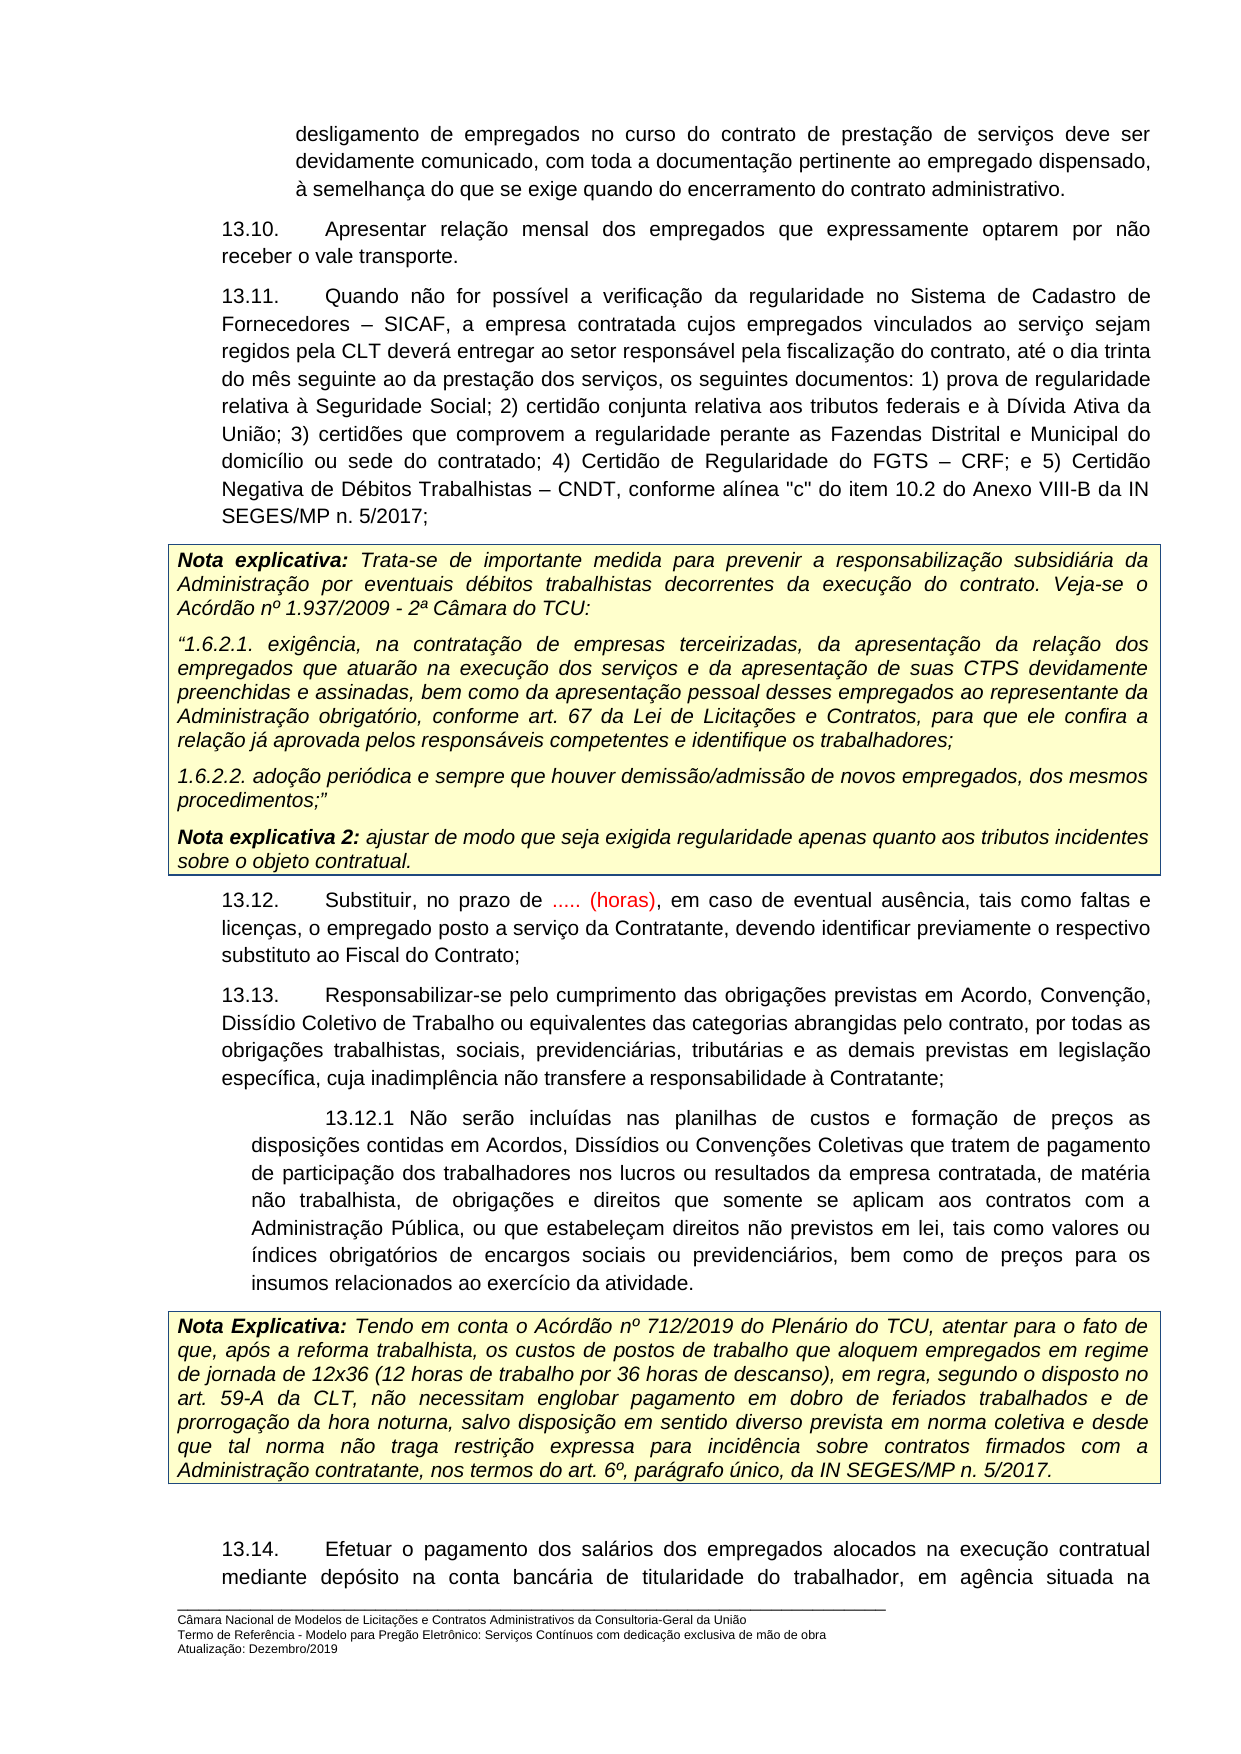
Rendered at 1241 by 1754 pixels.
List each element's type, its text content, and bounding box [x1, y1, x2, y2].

list Substituir, no prazo de ..... (horas), em caso de eventual ausência, tais como faltas e licenças, o empregado posto a serviço da Contratante, devendo identificar previamente o respectivo substituto ao Fiscal do Contrato; [221, 888, 1152, 967]
list Responsabilizar-se pelo cumprimento das obrigações previstas em Acordo, Convenção, Dissídio Coletivo de Trabalho ou equivalentes das categorias abrangidas pelo contrato, por todas as obrigações trabalhistas, sociais, previdenciárias, tributárias e as demais previstas em legislação específica, cuja inadimplência não transfere a responsabilidade à Contratante; [221, 983, 1152, 1089]
text Nota explicativa 2: ajustar de modo que seja exigida regularidade apenas quanto aos tributos incidentes sobre o objeto contratual. [169, 821, 1160, 874]
text 1.6.2.2. adoção periódica e sempre que houver demissão/admissão de novos empregados, dos mesmos procedimentos;” [169, 761, 1160, 812]
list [295, 122, 1152, 201]
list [221, 1537, 1152, 1588]
text 13.12.1 Não serão incluídas nas planilhas de custos e formação de preços as disposições contidas em Acordos, Dissídios ou Convenções Coletivas que tratem de pagamento de participação dos trabalhadores nos lucros ou resultados da empresa contratada, de matéria não trabalhista, de obrigações e direitos que somente se aplicam aos contratos com a Administração Pública, ou que estabeleçam direitos não previstos em lei, tais como valores ou índices obrigatórios de encargos sociais ou previdenciários, bem como de preços para os insumos relacionados ao exercício da atividade. [251, 1106, 1152, 1294]
text Nota Explicativa: Tendo em conta o Acórdão nº 712/2019 do Plenário do TCU, atentar para o fato de que, após a reforma trabalhista, os custos de postos de trabalho que aloquem empregados em regime de jornada de 12x36 (12 horas de trabalho por 36 horas de descanso), em regra, segundo o disposto no art. 59-A da CLT, não necessitam englobar pagamento em dobro de feriados trabalhados e de prorrogação da hora noturna, salvo disposição em sentido diverso prevista em norma coletiva e desde que tal norma não traga restrição expressa para incidência sobre contratos firmados com a Administração contratante, nos termos do art. 6º, parágrafo único, da IN SEGES/MP n. 5/2017. [169, 1312, 1160, 1483]
text Nota explicativa: Trata-se de importante medida para prevenir a responsabilização subsidiária da Administração por eventuais débitos trabalhistas decorrentes da execução do contrato. Veja-se o Acórdão nº 1.937/2009 - 2ª Câmara do TCU: [169, 545, 1160, 619]
list Apresentar relação mensal dos empregados que expressamente optarem por não receber o vale transporte. [221, 217, 1152, 268]
list Quando não for possível a verificação da regularidade no Sistema de Cadastro de Fornecedores – SICAF, a empresa contratada cujos empregados vinculados ao serviço sejam regidos pela CLT deverá entregar ao setor responsável pela fiscalização do contrato, até o dia trinta do mês seguinte ao da prestação dos serviços, os seguintes documentos: 1) prova de regularidade relativa à Seguridade Social; 2) certidão conjunta relativa aos tributos federais e à Dívida Ativa da União; 3) certidões que comprovem a regularidade perante as Fazendas Distrital e Municipal do domicílio ou sede do contratado; 4) Certidão de Regularidade do FGTS – CRF; e 5) Certidão Negativa de Débitos Trabalhistas – CNDT, conforme alínea "c" do item 10.2 do Anexo VIII-B da IN SEGES/MP n. 5/2017; [221, 284, 1152, 528]
text “1.6.2.1. exigência, na contratação de empresas terceirizadas, da apresentação da relação dos empregados que atuarão na execução dos serviços e da apresentação de suas CTPS devidamente preenchidas e assinadas, bem como da apresentação pessoal desses empregados ao representante da Administração obrigatório, conforme art. 67 da Lei de Licitações e Contratos, para que ele confira a relação já aprovada pelos responsáveis competentes e identifique os trabalhadores; [169, 629, 1160, 752]
